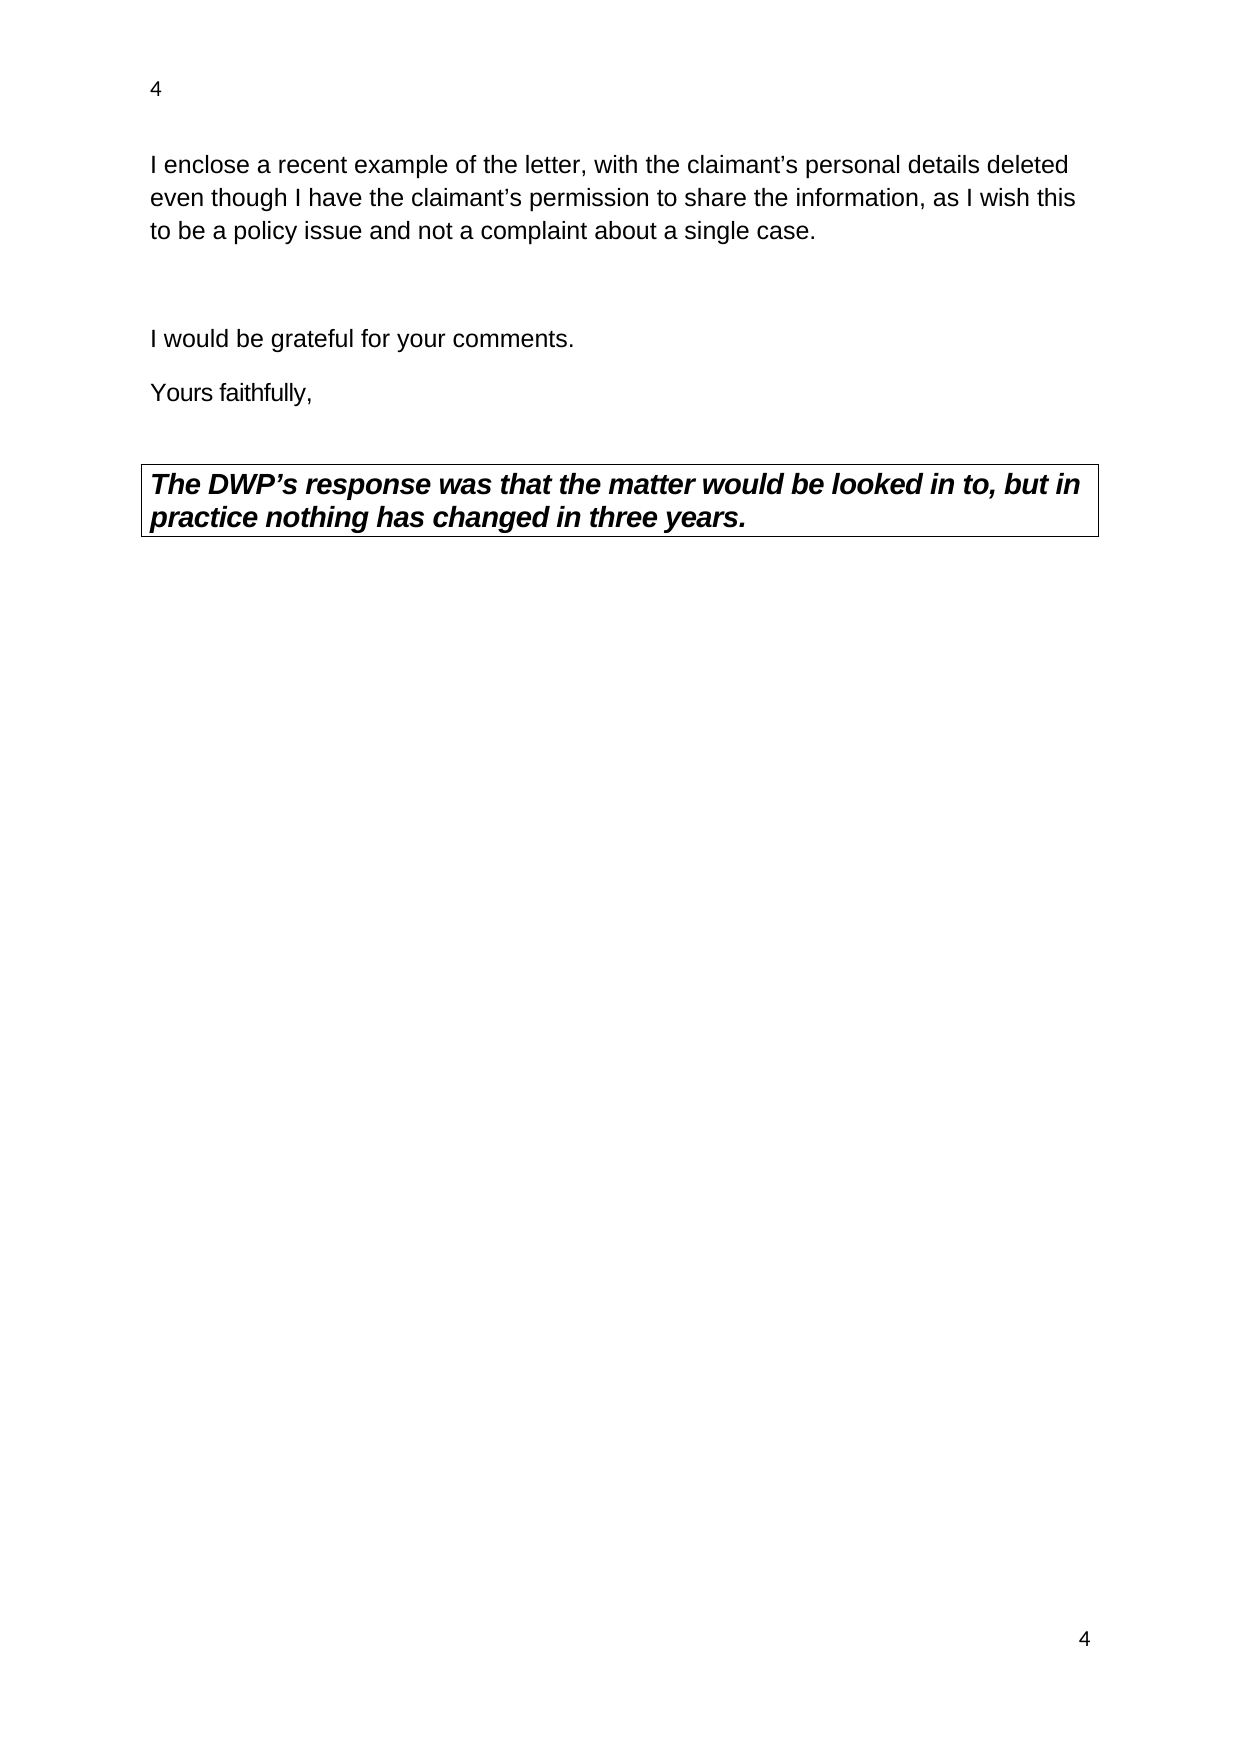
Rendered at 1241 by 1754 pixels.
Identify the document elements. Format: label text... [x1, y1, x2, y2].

text I would be grateful for your comments. [150, 324, 1090, 352]
text Yours faithfully, [150, 378, 1090, 406]
text I enclose a recent example of the letter, with the claimant’s personal details deleted even though I have the claimant’s permission to share the information, as I wish this to be a policy issue and not a complaint about a single case. [150, 150, 1090, 245]
text The DWP’s response was that the matter would be looked in to, but in practice nothing has changed in three years. [142, 465, 1098, 536]
